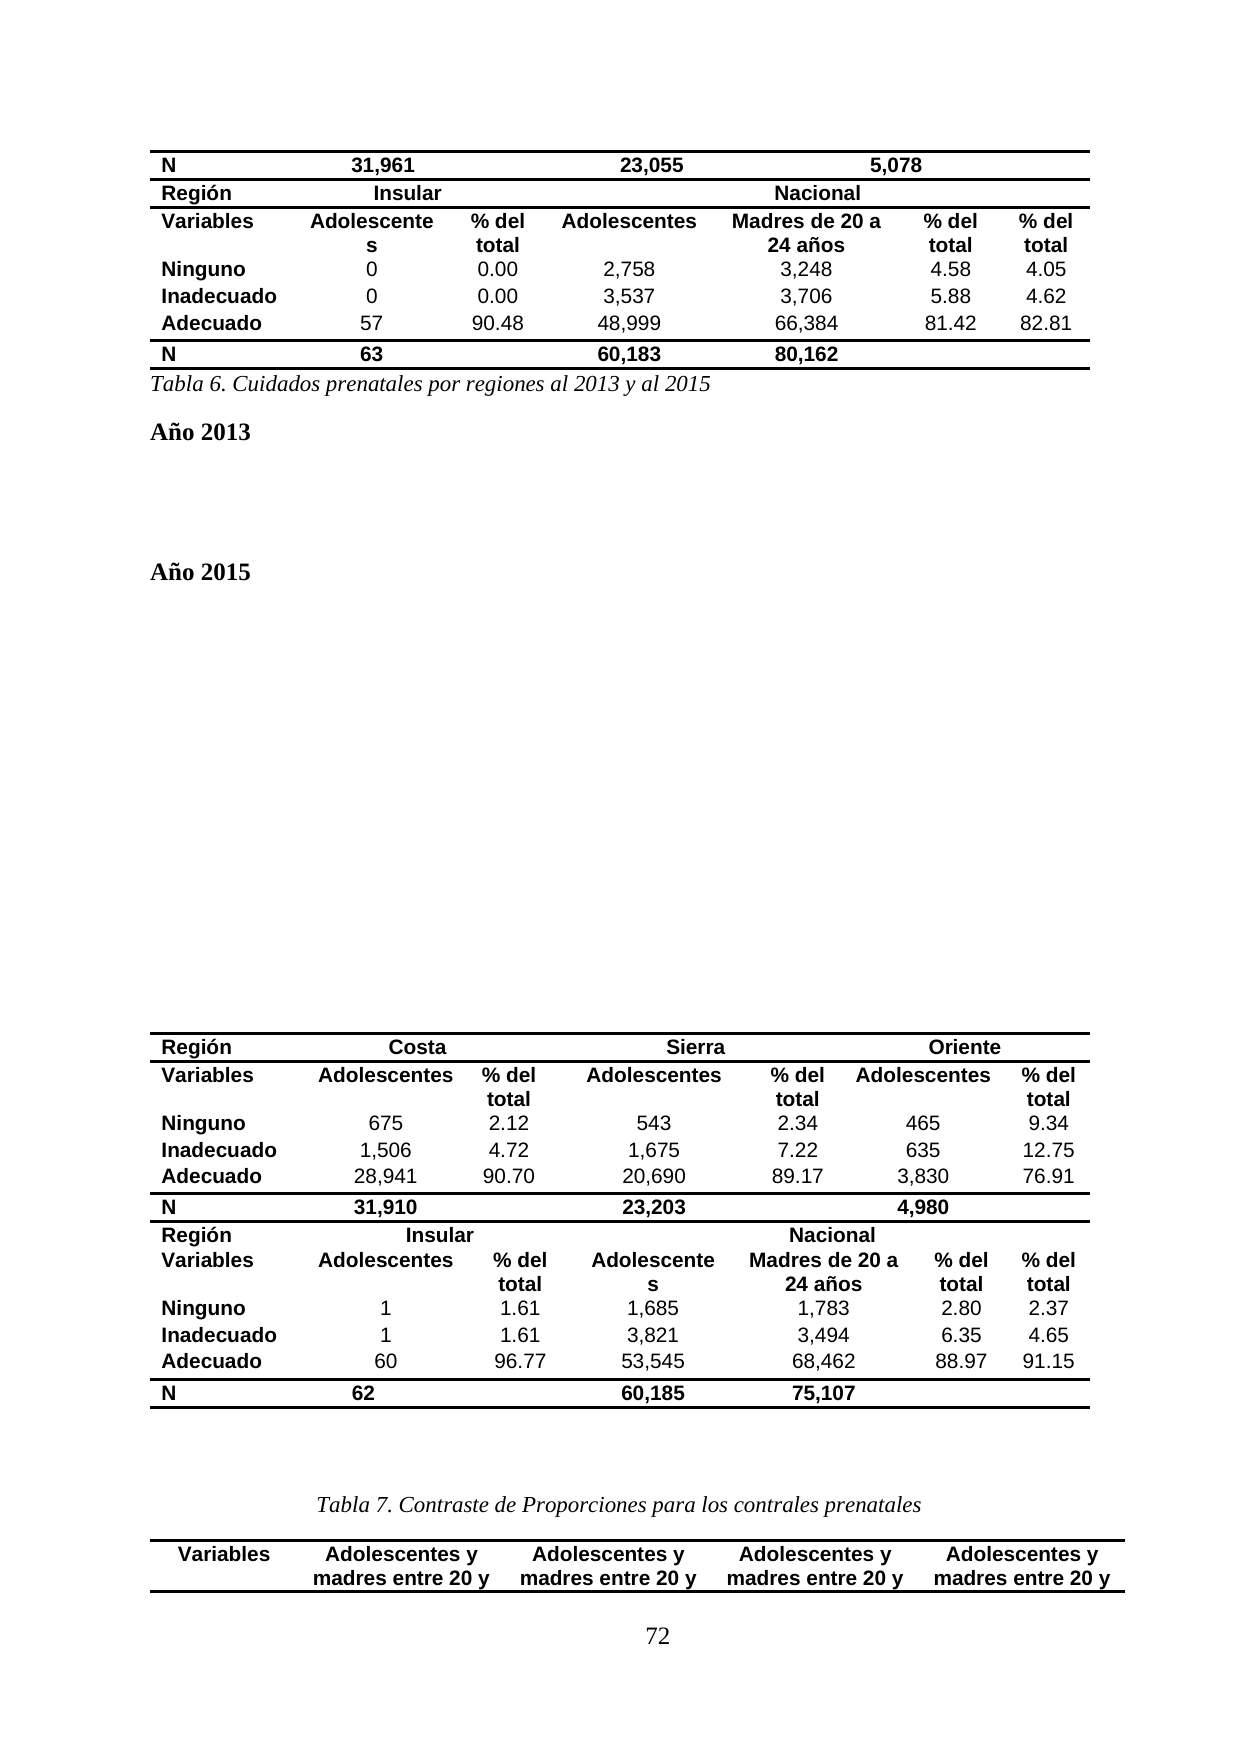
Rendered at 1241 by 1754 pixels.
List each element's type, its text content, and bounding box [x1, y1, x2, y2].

table_cell 0 [293, 257, 451, 284]
table_cell 0 [293, 284, 451, 310]
table_cell Variables [150, 1063, 305, 1111]
table_cell [1007, 1195, 1090, 1220]
table_cell Insular [305, 1223, 574, 1248]
table_cell [899, 342, 1002, 367]
table_cell 1,685 [574, 1296, 731, 1323]
table_cell 75,107 [731, 1381, 916, 1406]
table_cell % del total [756, 1063, 839, 1111]
table_cell 31,910 [305, 1195, 466, 1220]
table_cell Adolescentes [305, 1248, 466, 1296]
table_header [505, 1542, 712, 1589]
table_cell N [150, 342, 293, 367]
table_cell [1007, 1381, 1090, 1406]
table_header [298, 1542, 505, 1589]
table_cell Inadecuado [150, 284, 293, 310]
table_cell 1,506 [305, 1138, 466, 1164]
table_cell 2.34 [756, 1111, 839, 1137]
table_cell 76.91 [1007, 1164, 1090, 1192]
table_cell 7.22 [756, 1138, 839, 1164]
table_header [712, 1542, 918, 1589]
table_cell 90.48 [451, 310, 545, 338]
table_cell 23,055 [568, 153, 736, 178]
table_cell 1 [305, 1323, 466, 1349]
table_cell 89.17 [756, 1164, 839, 1192]
table_cell 4.58 [899, 257, 1002, 284]
table_cell 57 [293, 310, 451, 338]
table_cell 0.00 [451, 257, 545, 284]
table_cell 2.37 [1007, 1296, 1090, 1323]
table_header Oriente [839, 1035, 1090, 1060]
table_header Costa [283, 1035, 552, 1060]
table_cell [756, 1195, 839, 1220]
table_cell Madres de 20 a 24 años [731, 1248, 916, 1296]
table_cell Inadecuado [150, 1323, 305, 1349]
table_cell Adolescentes [552, 1063, 756, 1111]
table_cell 3,537 [545, 284, 713, 310]
table_cell 3,494 [731, 1323, 916, 1349]
table_cell 2.80 [916, 1296, 1007, 1323]
table_cell 62 [260, 1381, 466, 1406]
table_cell % del total [466, 1063, 552, 1111]
table_cell N [150, 153, 293, 178]
table_cell Adolescentes [574, 1248, 731, 1296]
table_cell N [150, 1195, 305, 1220]
table_cell Insular [270, 181, 545, 206]
table_cell % del total [1002, 209, 1090, 257]
table_cell Adecuado [150, 1164, 305, 1192]
table_cell Adolescentes [545, 209, 713, 257]
table_cell 4.65 [1007, 1323, 1090, 1349]
table_cell % del total [451, 209, 545, 257]
table_cell 1.61 [466, 1323, 574, 1349]
table_cell Ninguno [150, 257, 293, 284]
table_cell Ninguno [150, 1111, 305, 1137]
table_cell [979, 153, 1090, 178]
table_cell 1,675 [552, 1138, 756, 1164]
table_cell 60 [305, 1349, 466, 1377]
table_cell 543 [552, 1111, 756, 1137]
table_cell Madres de 20 a 24 años [713, 209, 899, 257]
table_cell % del total [1007, 1063, 1090, 1111]
table_cell 81.42 [899, 310, 1002, 338]
text Año 2013 [150, 417, 1090, 446]
table_cell 23,203 [552, 1195, 756, 1220]
table_cell Variables [150, 1248, 305, 1296]
table_cell 4.05 [1002, 257, 1090, 284]
table_cell % del total [466, 1248, 574, 1296]
table_cell Variables [150, 209, 293, 257]
table_cell N [150, 1381, 260, 1406]
table_cell Nacional [574, 1223, 1090, 1248]
table_cell 675 [305, 1111, 466, 1137]
table_cell 91.15 [1007, 1349, 1090, 1377]
table_cell [736, 153, 813, 178]
table_cell 4.62 [1002, 284, 1090, 310]
table_cell 96.77 [466, 1349, 574, 1377]
table_cell 20,690 [552, 1164, 756, 1192]
table_cell 6.35 [916, 1323, 1007, 1349]
table_cell 1,783 [731, 1296, 916, 1323]
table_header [919, 1542, 1125, 1589]
table_cell 12.75 [1007, 1138, 1090, 1164]
table_cell Ninguno [150, 1296, 305, 1323]
table_cell [916, 1381, 1007, 1406]
table_cell Nacional [545, 181, 1090, 206]
table_cell 31,961 [293, 153, 473, 178]
table_cell % del total [899, 209, 1002, 257]
table_cell 68,462 [731, 1349, 916, 1377]
table_cell 80,162 [713, 342, 899, 367]
table_cell 4,980 [839, 1195, 1007, 1220]
table_cell Adecuado [150, 1349, 305, 1377]
table_cell 1 [305, 1296, 466, 1323]
table_cell 3,821 [574, 1323, 731, 1349]
table_cell [451, 342, 545, 367]
table_cell [1002, 342, 1090, 367]
table_cell 0.00 [451, 284, 545, 310]
table_cell Adolescentes [293, 209, 451, 257]
table_header Región [150, 1035, 283, 1060]
table_cell % del total [916, 1248, 1007, 1296]
table_cell 66,384 [713, 310, 899, 338]
table_header Variables [150, 1542, 298, 1589]
text Año 2015 [150, 557, 1090, 586]
table_cell [473, 153, 567, 178]
text Tabla 6. Cuidados prenatales por regiones al 2013 y al 2015 [150, 370, 1090, 396]
table_cell 53,545 [574, 1349, 731, 1377]
table_cell 635 [839, 1138, 1007, 1164]
table_cell Adecuado [150, 310, 293, 338]
table_cell 3,248 [713, 257, 899, 284]
table_cell Adolescentes [839, 1063, 1007, 1111]
table_cell 63 [293, 342, 451, 367]
table_cell 5.88 [899, 284, 1002, 310]
table_cell 2,758 [545, 257, 713, 284]
table_cell % del total [1007, 1248, 1090, 1296]
table_cell 90.70 [466, 1164, 552, 1192]
table_cell Inadecuado [150, 1138, 305, 1164]
table_cell 3,830 [839, 1164, 1007, 1192]
table_cell Región [150, 181, 270, 206]
table_cell Región [150, 1223, 305, 1248]
table_cell 9.34 [1007, 1111, 1090, 1137]
table_cell 2.12 [466, 1111, 552, 1137]
table_cell 48,999 [545, 310, 713, 338]
table_cell 3,706 [713, 284, 899, 310]
table_cell 28,941 [305, 1164, 466, 1192]
table_cell 60,183 [545, 342, 713, 367]
table_cell 1.61 [466, 1296, 574, 1323]
table_cell 4.72 [466, 1138, 552, 1164]
table_cell 88.97 [916, 1349, 1007, 1377]
table_cell 5,078 [813, 153, 979, 178]
table_cell Adolescentes [305, 1063, 466, 1111]
text Tabla 7. Contraste de Proporciones para los contrales prenatales [150, 1491, 1090, 1518]
table_cell 465 [839, 1111, 1007, 1137]
table_cell [466, 1195, 552, 1220]
table_cell 60,185 [574, 1381, 731, 1406]
table_cell 82.81 [1002, 310, 1090, 338]
table_cell [466, 1381, 574, 1406]
table_header Sierra [552, 1035, 839, 1060]
